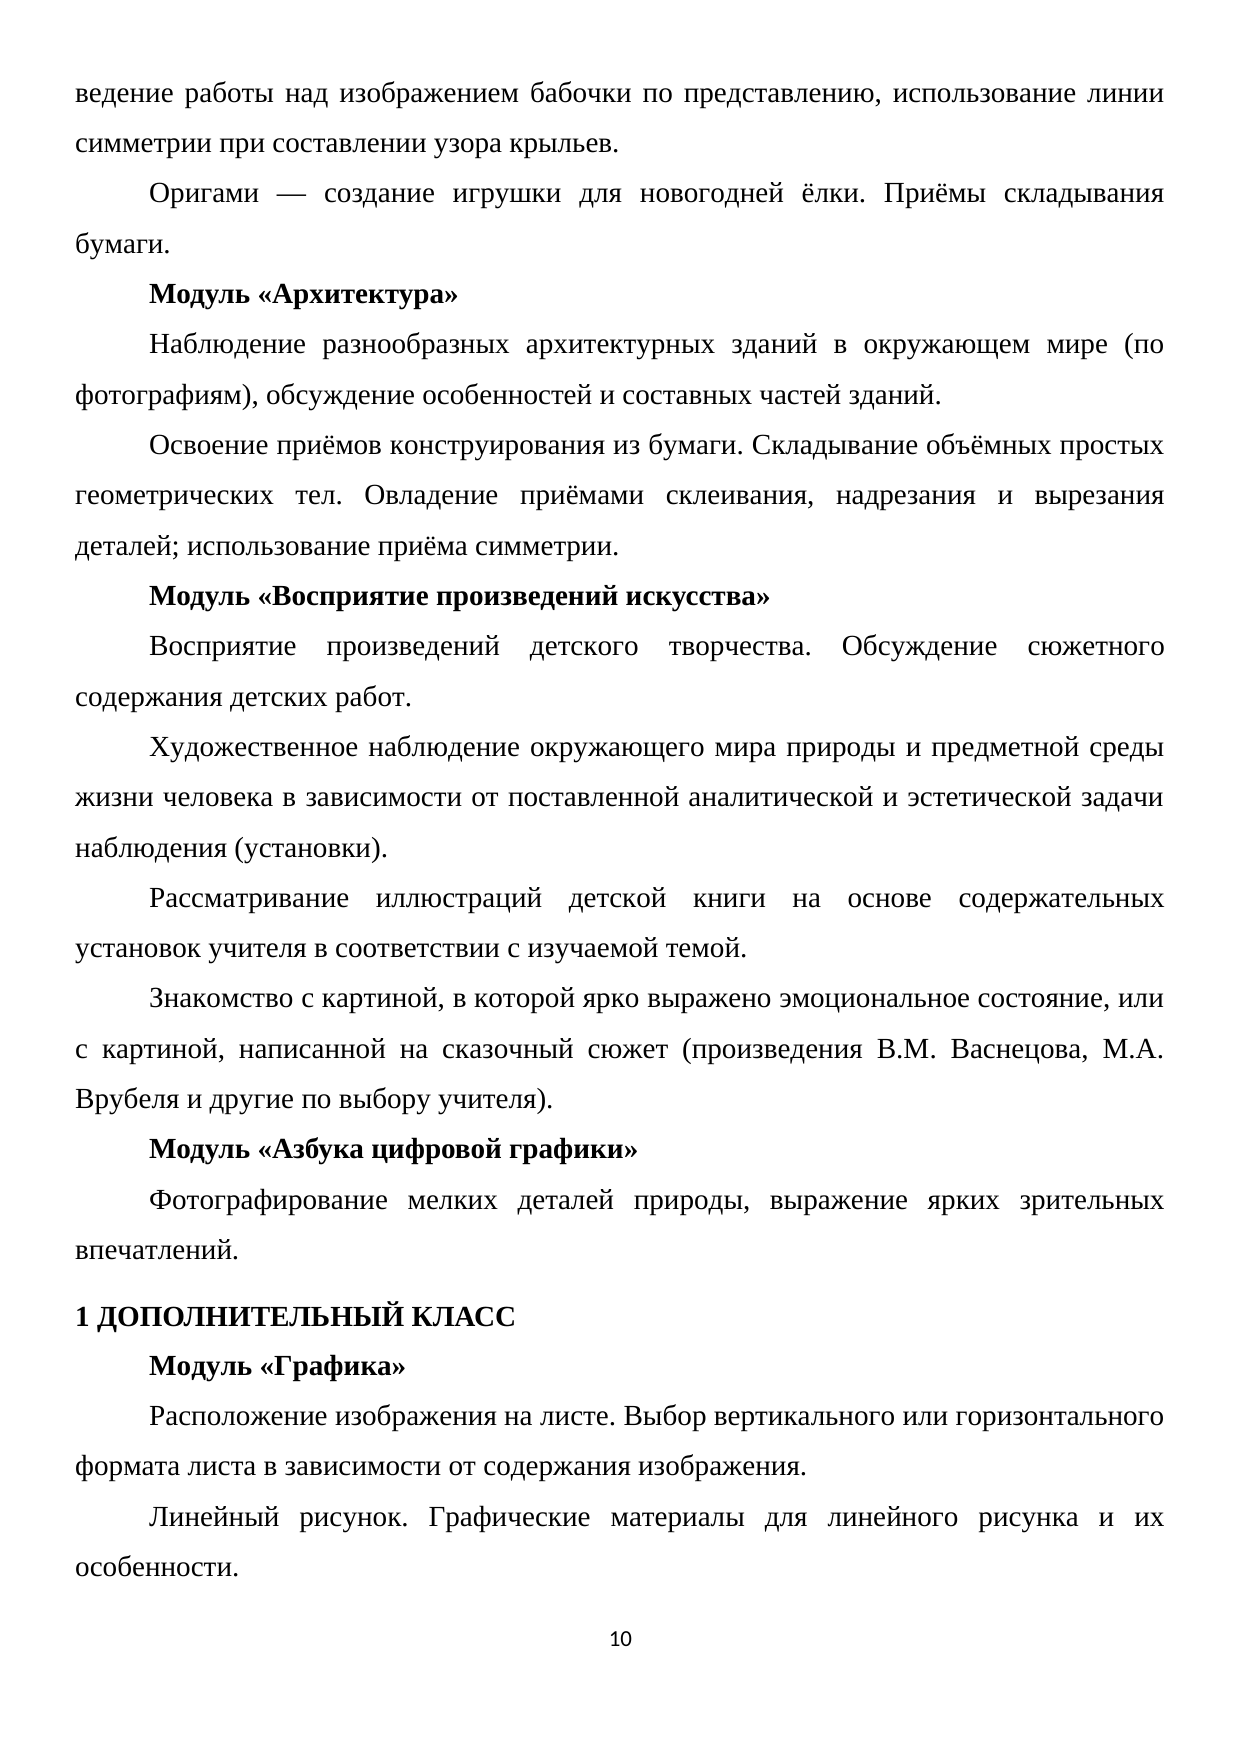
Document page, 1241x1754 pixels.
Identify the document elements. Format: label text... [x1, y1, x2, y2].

subtitle 1 ДОПОЛНИТЕЛЬНЫЙ КЛАСС [75, 1299, 1165, 1333]
text Линейный рисунок. Графические материалы для линейного рисунка и их особенности. [75, 1499, 1165, 1583]
text Восприятие произведений детского творчества. Обсуждение сюжетного содержания детских работ. [75, 628, 1165, 712]
text Расположение изображения на листе. Выбор вертикального или горизонтального формата листа в зависимости от содержания изображения. [75, 1398, 1165, 1482]
text Модуль «Графика» [75, 1348, 1165, 1381]
text Фотографирование мелких деталей природы, выражение ярких зрительных впечатлений. [75, 1182, 1165, 1266]
text Оригами — создание игрушки для новогодней ёлки. Приёмы складывания бумаги. [75, 176, 1165, 259]
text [75, 75, 1165, 159]
text Модуль «Архитектура» [75, 276, 1165, 310]
text Модуль «Азбука цифровой графики» [75, 1132, 1165, 1165]
text Наблюдение разнообразных архитектурных зданий в окружающем мире (по фотографиям), обсуждение особенностей и составных частей зданий. [75, 327, 1165, 410]
text Рассматривание иллюстраций детской книги на основе содержательных установок учителя в соответствии с изучаемой темой. [75, 880, 1165, 964]
text Знакомство с картиной, в которой ярко выражено эмоциональное состояние, или с картиной, написанной на сказочный сюжет (произведения В.М. Васнецова, М.А. Врубеля и другие по выбору учителя). [75, 981, 1165, 1115]
text Модуль «Восприятие произведений искусства» [75, 578, 1165, 612]
text Освоение приёмов конструирования из бумаги. Складывание объёмных простых геометрических тел. Овладение приёмами склеивания, надрезания и вырезания деталей; использование приёма симметрии. [75, 427, 1165, 561]
text Художественное наблюдение окружающего мира природы и предметной среды жизни человека в зависимости от поставленной аналитической и эстетической задачи наблюдения (установки). [75, 729, 1165, 863]
